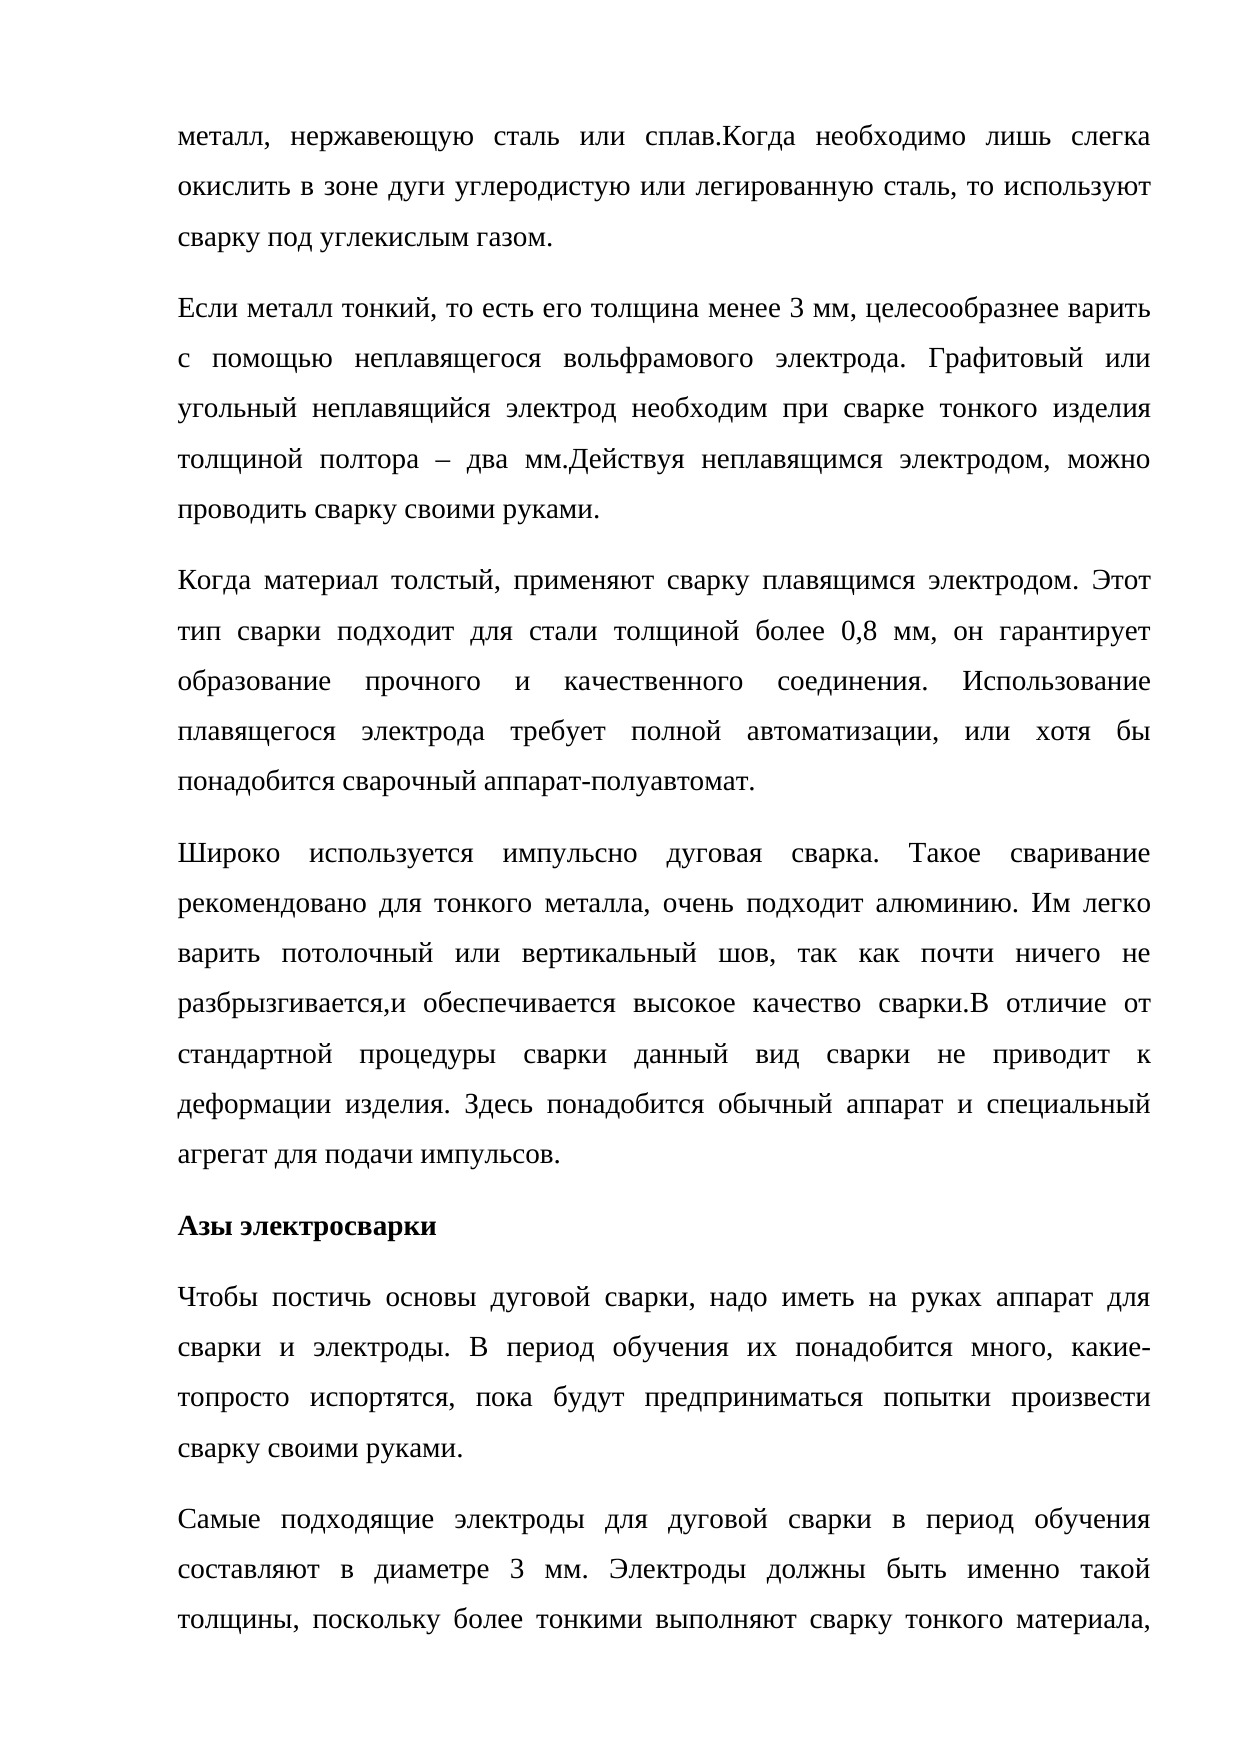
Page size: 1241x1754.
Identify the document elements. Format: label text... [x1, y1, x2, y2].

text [177, 118, 1152, 252]
text Когда материал толстый, применяют сварку плавящимся электродом. Этот тип сварки подходит для стали толщиной более 0,8 мм, он гарантирует образование прочного и качественного соединения. Использование плавящегося электрода требует полной автоматизации, или хотя бы понадобится сварочный аппарат-полуавтомат. [177, 562, 1152, 797]
text Азы электросварки [177, 1208, 1152, 1241]
text Широко используется импульсно дуговая сварка. Такое сваривание рекомендовано для тонкого металла, очень подходит алюминию. Им легко варить потолочный или вертикальный шов, так как почти ничего не разбрызгивается,и обеспечивается высокое качество сварки.В отличие от стандартной процедуры сварки данный вид сварки не приводит к деформации изделия. Здесь понадобится обычный аппарат и специальный агрегат для подачи импульсов. [177, 835, 1152, 1170]
text Чтобы постичь основы дуговой сварки, надо иметь на руках аппарат для сварки и электроды. В период обучения их понадобится много, какие-топросто испортятся, пока будут предприниматься попытки произвести сварку своими руками. [177, 1279, 1152, 1463]
text Если металл тонкий, то есть его толщина менее 3 мм, целесообразнее варить с помощью неплавящегося вольфрамового электрода. Графитовый или угольный неплавящийся электрод необходим при сварке тонкого изделия толщиной полтора – два мм.Действуя неплавящимся электродом, можно проводить сварку своими руками. [177, 290, 1152, 525]
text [177, 1501, 1152, 1635]
